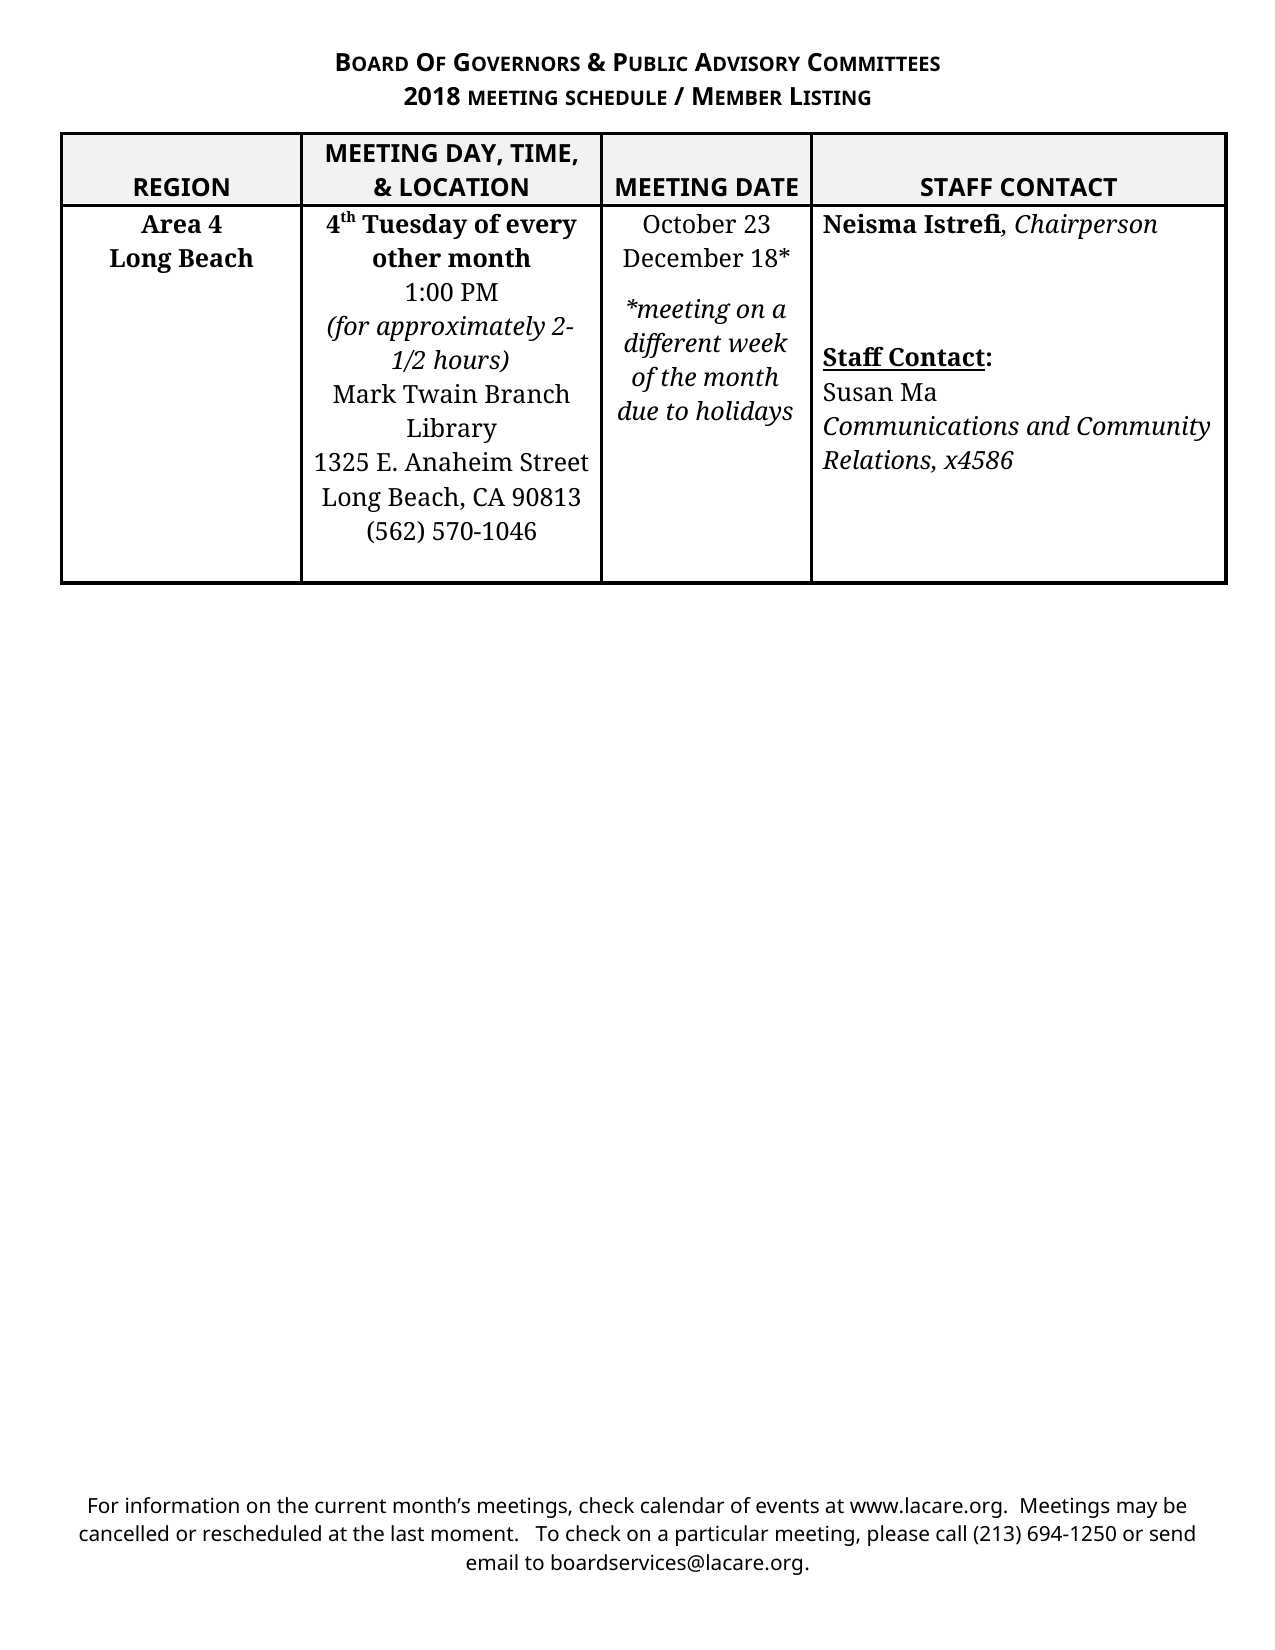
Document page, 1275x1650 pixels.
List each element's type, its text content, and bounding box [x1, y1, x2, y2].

table_cell 4th Tuesday of every other month 1:00 PM (for approximately 2-1/2 hours) Mark Twain Branch Library 1325 E. Anaheim Street Long Beach, CA 90813 (562) 570-1046 [303, 207, 600, 581]
table_cell Neisma Istrefi, Chairperson Staff Contact: Susan Ma Communications and Community Relations, x4586 [813, 207, 1224, 581]
table_header REGION [63, 135, 300, 203]
table_cell October 23 December 18* *meeting on a different week of the month due to holidays [603, 207, 810, 581]
table_header MEETING DAY, TIME, & LOCATION [303, 135, 600, 203]
table_header STAFF CONTACT [813, 135, 1224, 203]
table_header Meeting Date [603, 135, 810, 203]
table_cell Area 4 Long Beach [63, 207, 300, 581]
